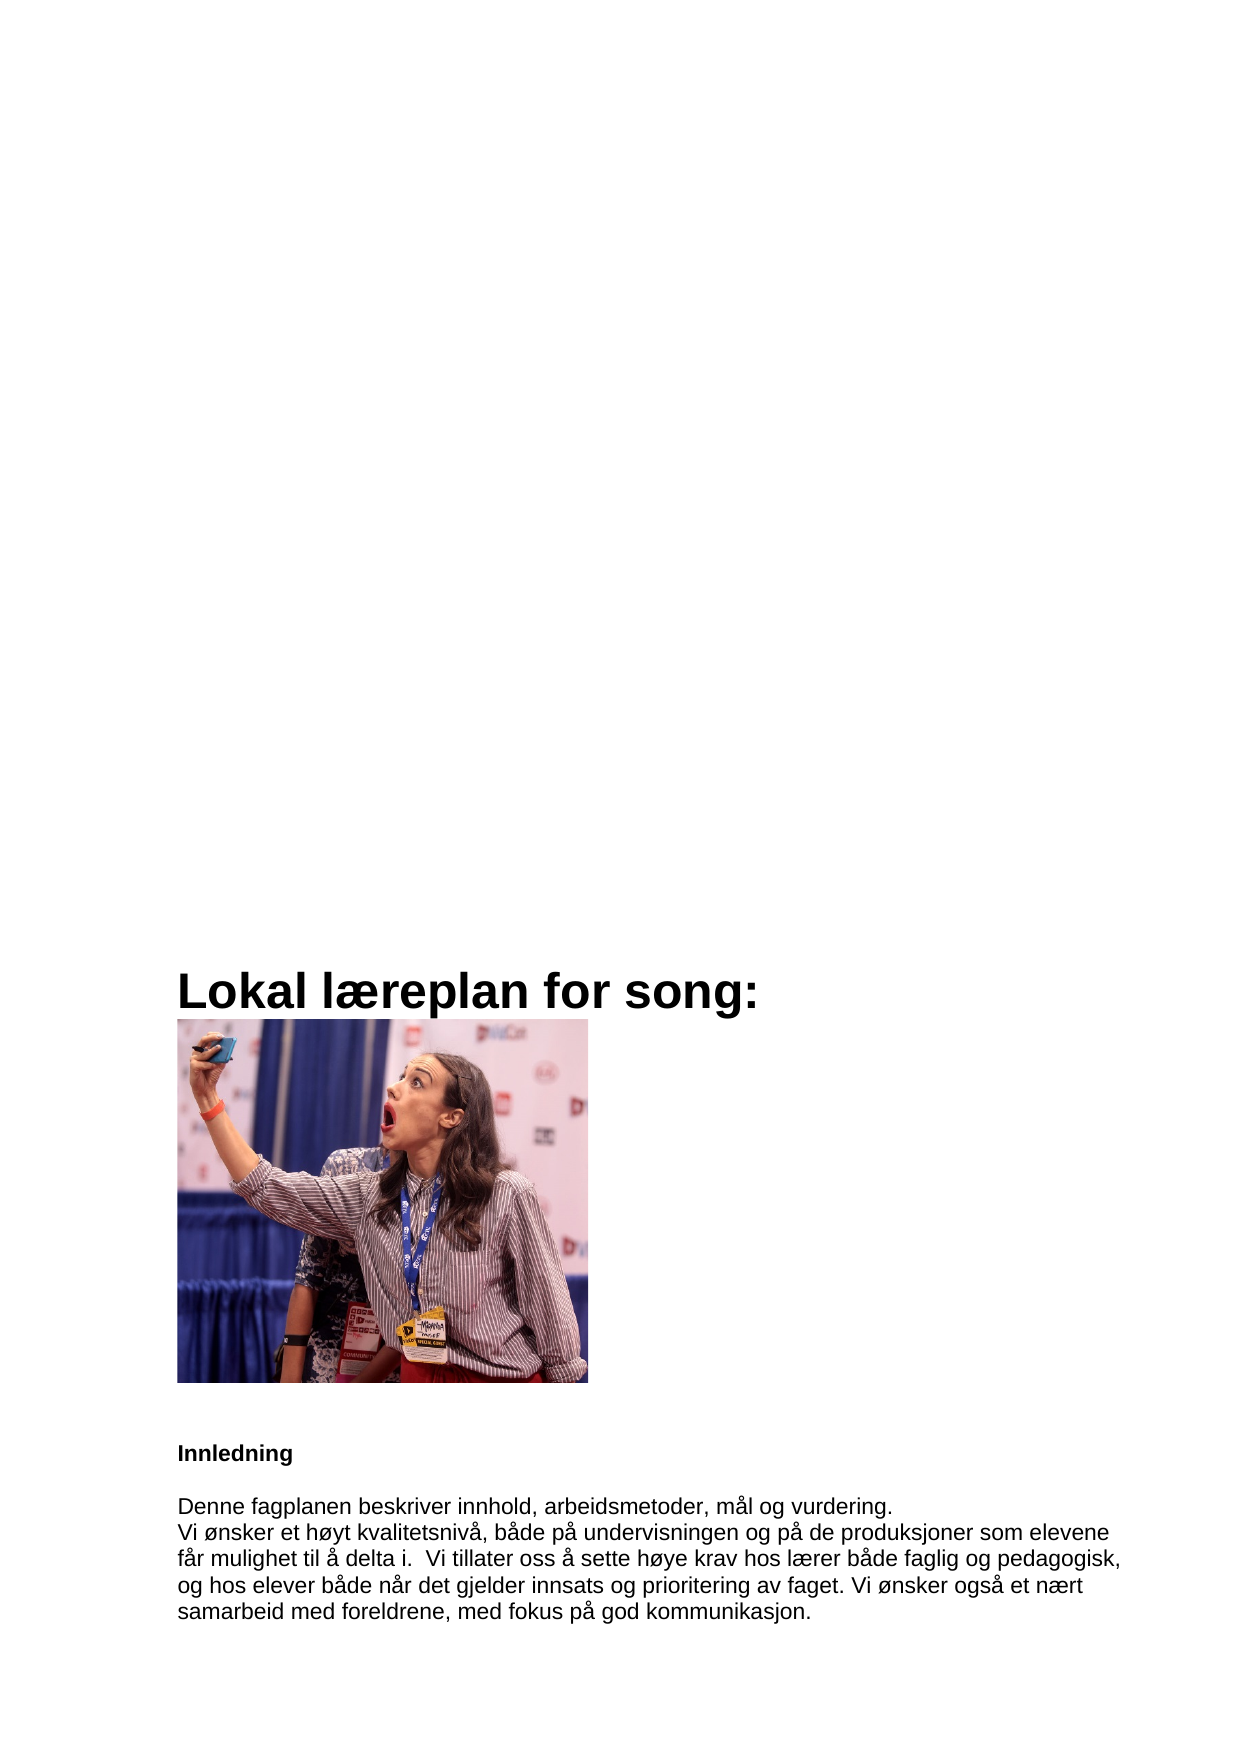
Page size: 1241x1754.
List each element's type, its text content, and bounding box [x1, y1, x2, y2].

text Vi ønsker et høyt kvalitetsnivå, både på undervisningen og på de produksjoner som elevene får mulighet til å delta i. Vi tillater oss å sette høye krav hos lærer både faglig og pedagogisk, og hos elever både når det gjelder innsats og prioritering av faget. Vi ønsker også et nært samarbeid med foreldrene, med fokus på god kommunikasjon. [177, 1519, 1122, 1624]
text Lokal læreplan for song: [177, 962, 1122, 1019]
text Innledning [177, 1440, 1122, 1466]
picture [177, 1019, 589, 1383]
text Denne fagplanen beskriver innhold, arbeidsmetoder, mål og vurdering. [177, 1493, 1122, 1519]
